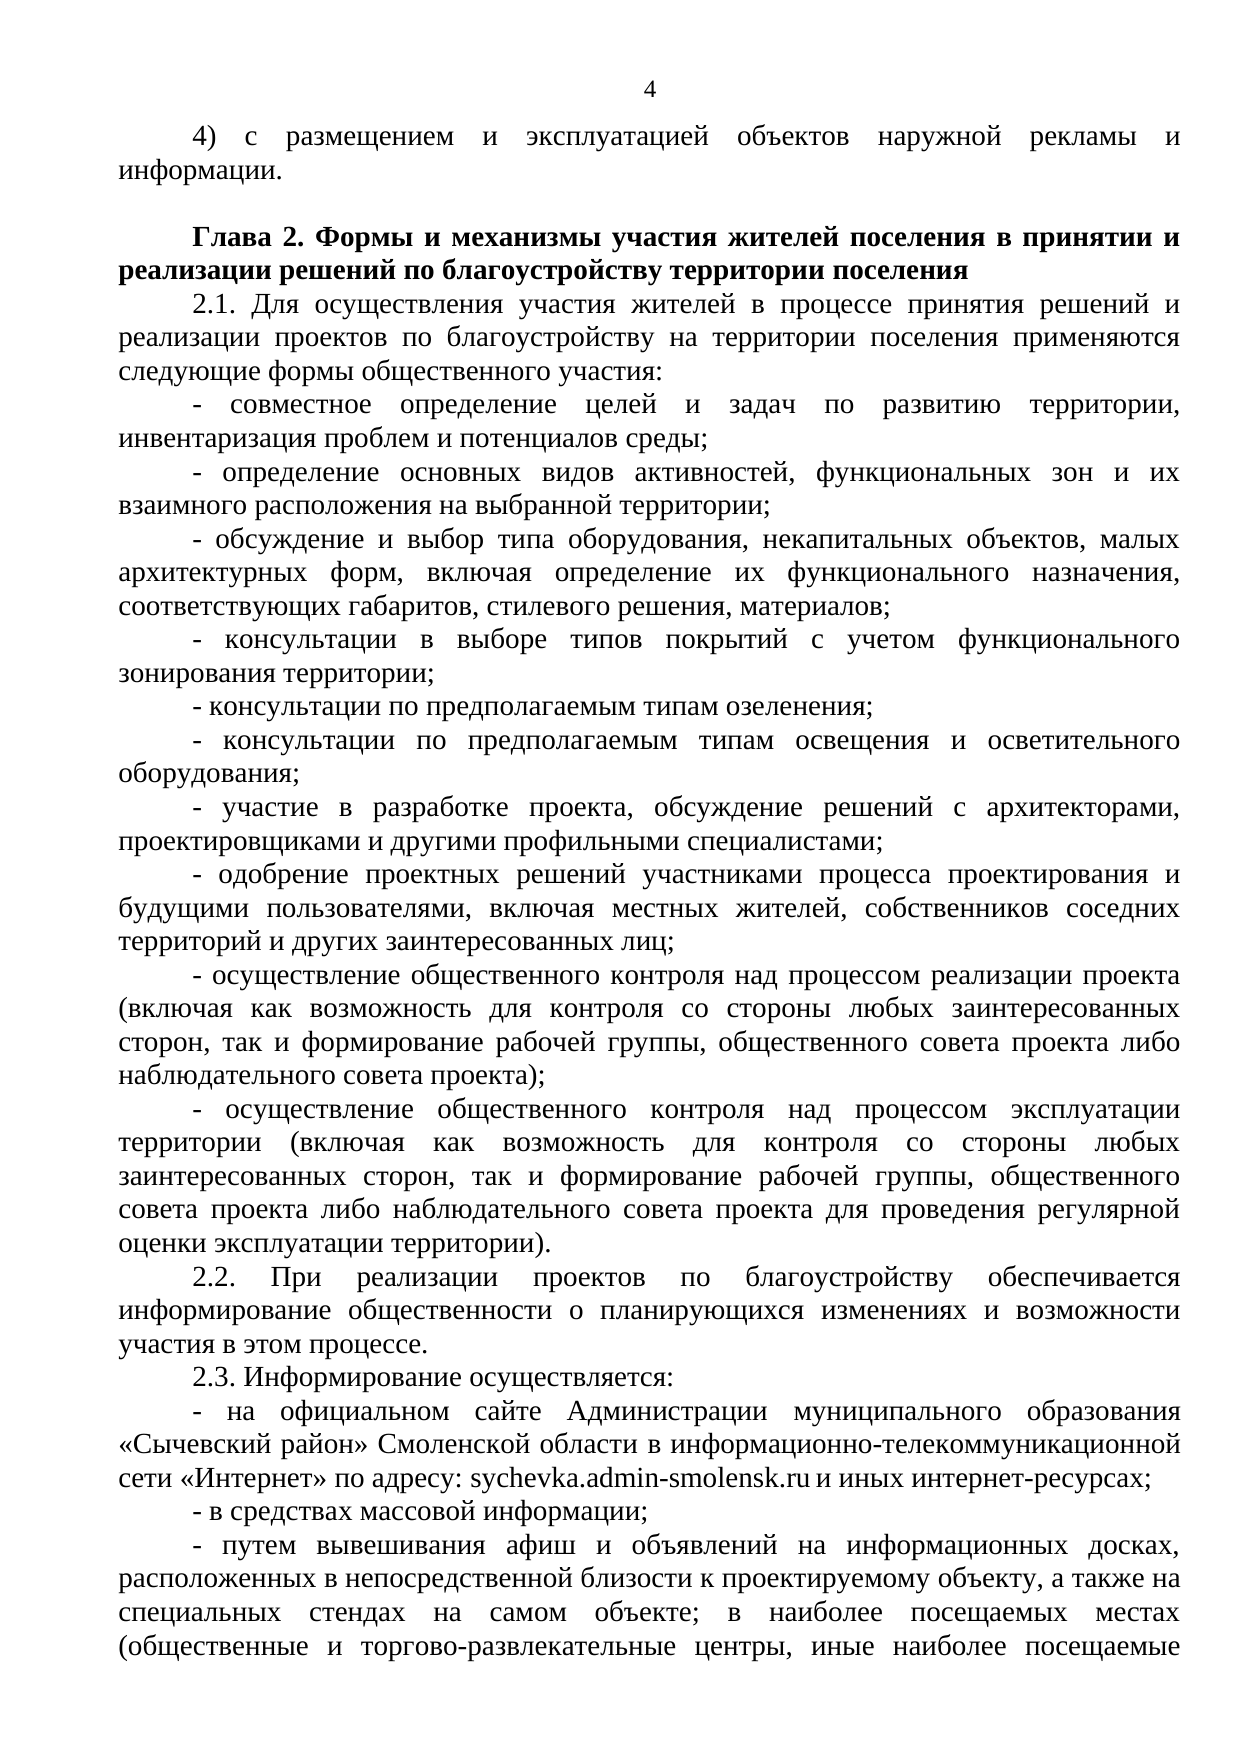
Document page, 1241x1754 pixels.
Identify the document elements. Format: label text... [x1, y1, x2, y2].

text - на официальном сайте Администрации муниципального образования «Сычевский район» Смоленской области в информационно-телекоммуникационной сети «Интернет» по адресу: sychevka.admin-smolensk.ru и иных интернет-ресурсах; [118, 1393, 1181, 1493]
text - консультации в выборе типов покрытий с учетом функционального зонирования территории; [118, 621, 1181, 688]
text 2.2. При реализации проектов по благоустройству обеспечивается информирование общественности о планирующихся изменениях и возможности участия в этом процессе. [118, 1259, 1181, 1359]
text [118, 1527, 1181, 1661]
text - консультации по предполагаемым типам освещения и осветительного оборудования; [118, 722, 1181, 789]
text - обсуждение и выбор типа оборудования, некапитальных объектов, малых архитектурных форм, включая определение их функционального назначения, соответствующих габаритов, стилевого решения, материалов; [118, 521, 1181, 621]
text - одобрение проектных решений участниками процесса проектирования и будущими пользователями, включая местных жителей, собственников соседних территорий и других заинтересованных лиц; [118, 856, 1181, 957]
text - участие в разработке проекта, обсуждение решений с архитекторами, проектировщиками и другими профильными специалистами; [118, 789, 1181, 856]
text - определение основных видов активностей, функциональных зон и их взаимного расположения на выбранной территории; [118, 454, 1181, 521]
text 2.3. Информирование осуществляется: [118, 1359, 1181, 1393]
text - консультации по предполагаемым типам озеленения; [118, 688, 1181, 722]
text - в средствах массовой информации; [118, 1493, 1181, 1527]
text - осуществление общественного контроля над процессом реализации проекта (включая как возможность для контроля со стороны любых заинтересованных сторон, так и формирование рабочей группы, общественного совета проекта либо наблюдательного совета проекта); [118, 957, 1181, 1091]
text - совместное определение целей и задач по развитию территории, инвентаризация проблем и потенциалов среды; [118, 387, 1181, 454]
subtitle Глава 2. Формы и механизмы участия жителей поселения в принятии и реализации решений по благоустройству территории поселения [118, 219, 1181, 286]
text - осуществление общественного контроля над процессом эксплуатации территории (включая как возможность для контроля со стороны любых заинтересованных сторон, так и формирование рабочей группы, общественного совета проекта либо наблюдательного совета проекта для проведения регулярной оценки эксплуатации территории). [118, 1091, 1181, 1259]
text 2.1. Для осуществления участия жителей в процессе принятия решений и реализации проектов по благоустройству на территории поселения применяются следующие формы общественного участия: [118, 286, 1181, 387]
text 4) с размещением и эксплуатацией объектов наружной рекламы и информации. [118, 118, 1181, 185]
